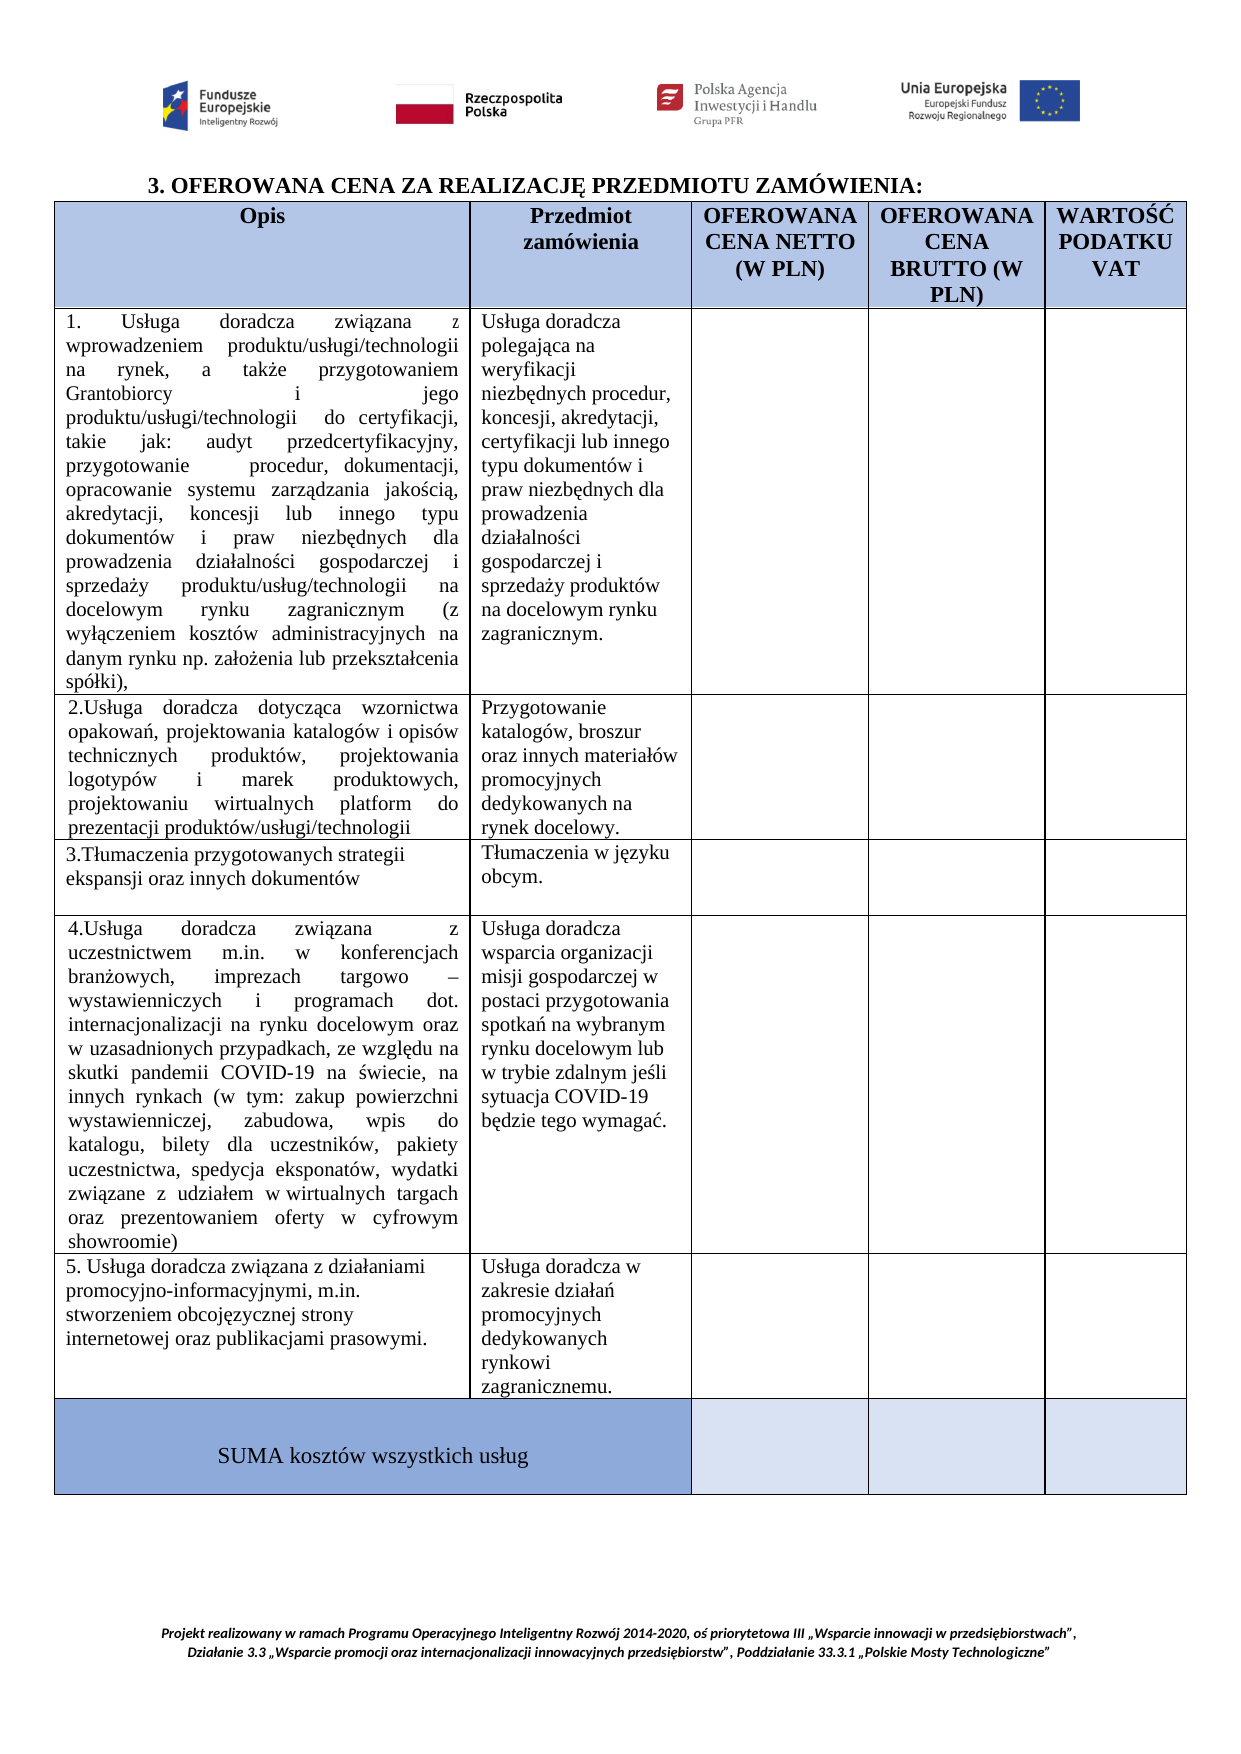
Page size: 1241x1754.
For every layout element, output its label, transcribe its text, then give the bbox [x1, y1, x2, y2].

table_cell [1046, 1399, 1186, 1494]
table_cell [692, 309, 868, 693]
table_cell [869, 309, 1044, 693]
table_cell [1046, 840, 1186, 915]
table_cell [869, 1254, 1044, 1398]
table_cell [692, 695, 868, 839]
table_cell [1046, 1254, 1186, 1398]
table_cell [692, 916, 868, 1253]
table_cell Usługa doradcza w zakresie działań promocyjnych dedykowanych rynkowi zagranicznemu. [471, 1254, 691, 1398]
table_header OFEROWANA CENA NETTO (W PLN) [692, 202, 868, 307]
table_header WARTOŚĆ PODATKU VAT [1046, 202, 1186, 307]
table_cell SUMA kosztów wszystkich usług [55, 1399, 691, 1494]
table_cell [1046, 916, 1186, 1253]
table_cell 3.Tłumaczenia przygotowanych strategii ekspansji oraz innych dokumentów [55, 840, 469, 915]
table_cell [692, 840, 868, 915]
table_cell Przygotowanie katalogów, broszur oraz innych materiałów promocyjnych dedykowanych na rynek docelowy. [471, 695, 691, 839]
table_header Opis [55, 202, 469, 307]
table_cell [692, 1254, 868, 1398]
table_cell 4.Usługa doradcza związana z uczestnictwem m.in. w konferencjach branżowych, imprezach targowo – wystawienniczych i programach dot. internacjonalizacji na rynku docelowym oraz w uzasadnionych przypadkach, ze względu na skutki pandemii COVID-19 na świecie, na innych rynkach (w tym: zakup powierzchni wystawienniczej, zabudowa, wpis do katalogu, bilety dla uczestników, pakiety uczestnictwa, spedycja eksponatów, wydatki związane z udziałem w wirtualnych targach oraz prezentowaniem oferty w cyfrowym showroomie) [55, 916, 469, 1253]
table_header Przedmiot zamówienia [471, 202, 691, 307]
table_cell [692, 1399, 868, 1494]
table_cell [869, 695, 1044, 839]
table_cell [869, 916, 1044, 1253]
picture [147, 73, 1093, 138]
table_cell 1. Usługa doradcza związana z wprowadzeniem produktu/usługi/technologii na rynek, a także przygotowaniem Grantobiorcy i jego produktu/usługi/technologii do certyfikacji, takie jak: audyt przedcertyfikacyjny, przygotowanie procedur, dokumentacji, opracowanie systemu zarządzania jakością, akredytacji, koncesji lub innego typu dokumentów i praw niezbędnych dla prowadzenia działalności gospodarczej i sprzedaży produktu/usług/technologii na docelowym rynku zagranicznym (z wyłączeniem kosztów administracyjnych na danym rynku np. założenia lub przekształcenia spółki), [55, 309, 469, 693]
table_header OFEROWANA CENA BRUTTO (W PLN) [869, 202, 1044, 307]
table_cell 2.Usługa doradcza dotycząca wzornictwa opakowań, projektowania katalogów i opisów technicznych produktów, projektowania logotypów i marek produktowych, projektowaniu wirtualnych platform do prezentacji produktów/usługi/technologii [55, 695, 469, 839]
table_cell [869, 1399, 1044, 1494]
table_cell [1046, 309, 1186, 693]
table_cell Usługa doradcza polegająca na weryfikacji niezbędnych procedur, koncesji, akredytacji, certyfikacji lub innego typu dokumentów i praw niezbędnych dla prowadzenia działalności gospodarczej i sprzedaży produktów na docelowym rynku zagranicznym. [471, 309, 691, 693]
text 3. OFEROWANA CENA ZA REALIZACJĘ PRZEDMIOTU ZAMÓWIENIA: [148, 173, 1093, 199]
table_cell Tłumaczenia w języku obcym. [471, 840, 691, 915]
table_cell 5. Usługa doradcza związana z działaniami promocyjno-informacyjnymi, m.in. stworzeniem obcojęzycznej strony internetowej oraz publikacjami prasowymi. [55, 1254, 469, 1398]
table_cell [1046, 695, 1186, 839]
table_cell Usługa doradcza wsparcia organizacji misji gospodarczej w postaci przygotowania spotkań na wybranym rynku docelowym lub w trybie zdalnym jeśli sytuacja COVID-19 będzie tego wymagać. [471, 916, 691, 1253]
table_cell [869, 840, 1044, 915]
